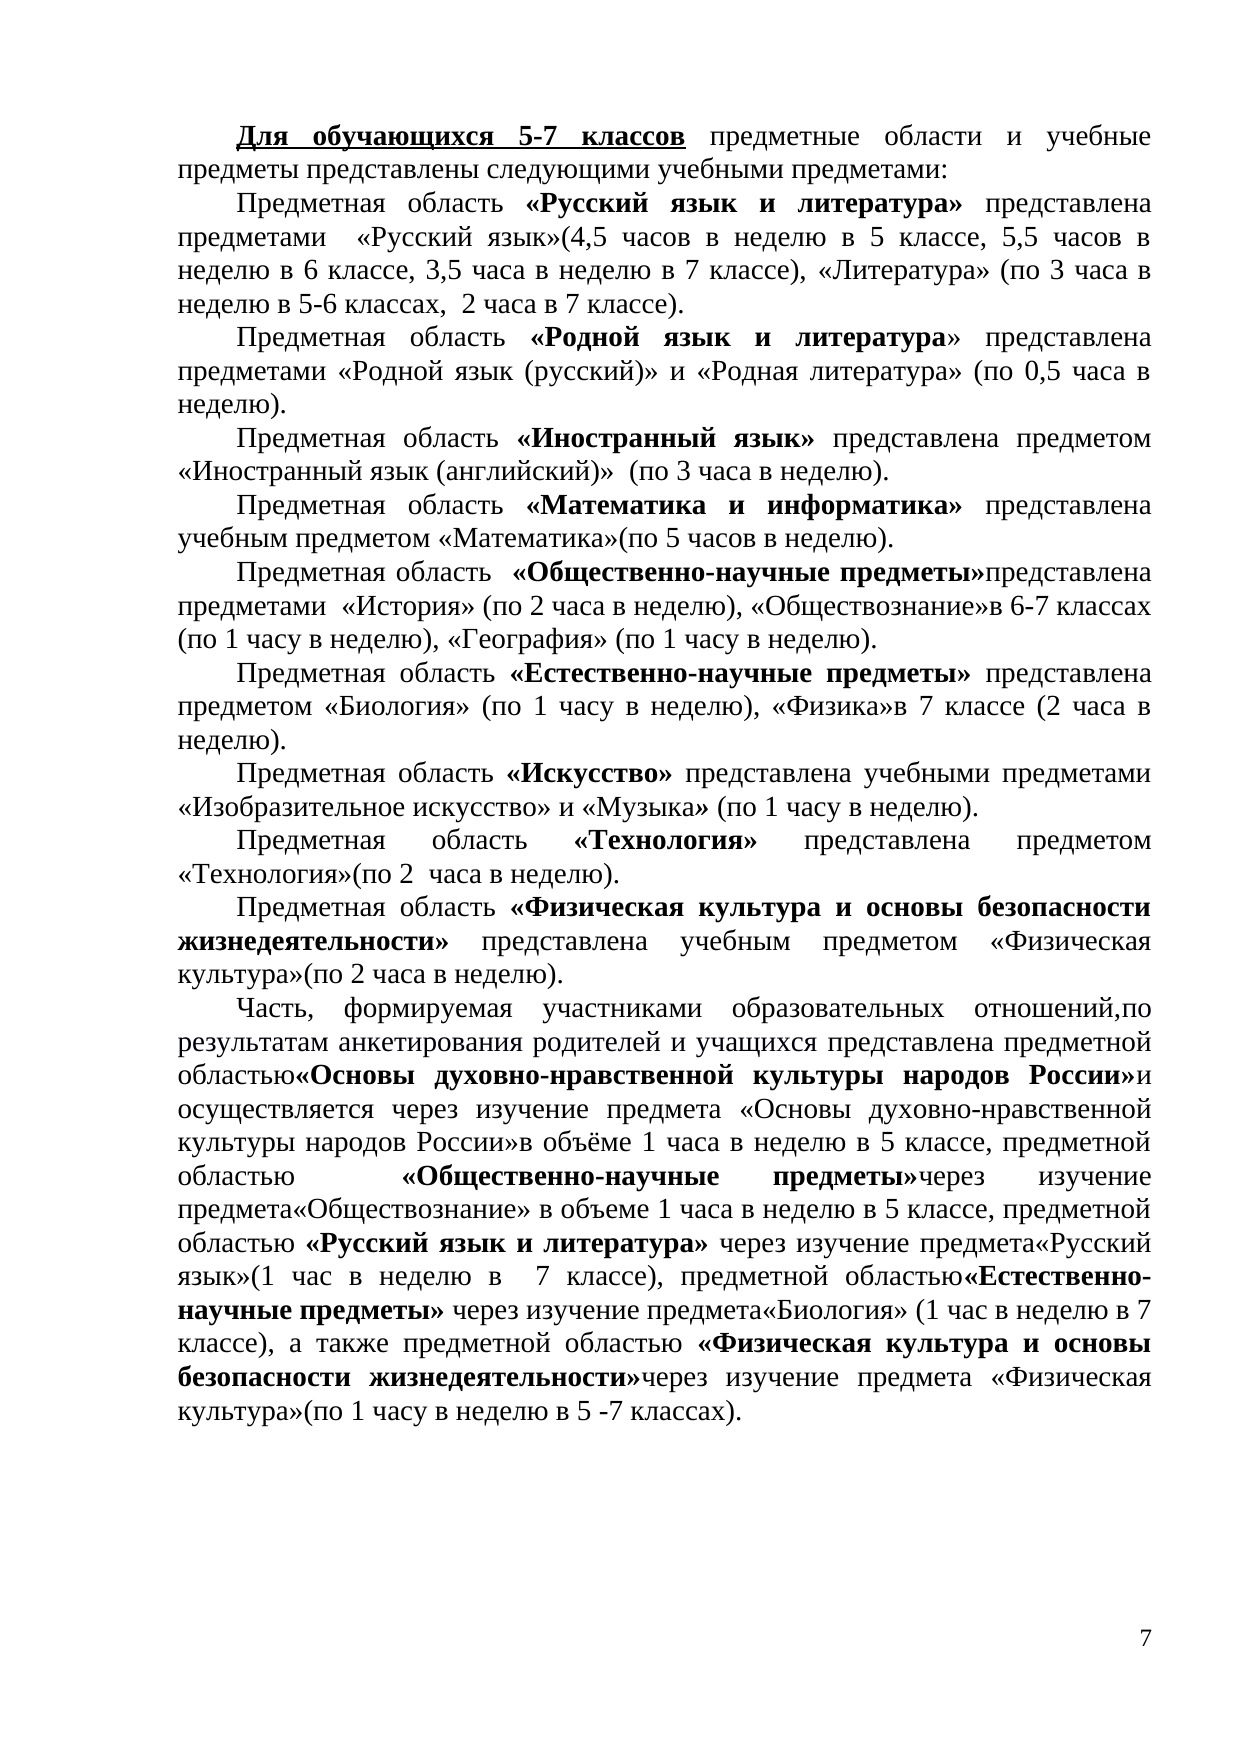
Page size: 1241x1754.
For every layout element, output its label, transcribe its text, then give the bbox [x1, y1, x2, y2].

text Предметная область «Иностранный язык» представлена предметом «Иностранный язык (английский)» (по 3 часа в неделю). [177, 420, 1152, 487]
text Предметная область «Физическая культура и основы безопасности жизнедеятельности» представлена учебным предметом «Физическая культура»(по 2 часа в неделю). [177, 889, 1152, 990]
text Предметная область «Искусство» представлена учебными предметами «Изобразительное искусство» и «Музыка» (по 1 часу в неделю). [177, 755, 1152, 822]
text Предметная область «Технология» представлена предметом «Технология»(по 2 часа в неделю). [177, 822, 1152, 889]
text Предметная область «Естественно-научные предметы» представлена предметом «Биология» (по 1 часу в неделю), «Физика»в 7 классе (2 часа в неделю). [177, 655, 1152, 755]
text Предметная область «Русский язык и литература» представлена предметами «Русский язык»(4,5 часов в неделю в 5 классе, 5,5 часов в неделю в 6 классе, 3,5 часа в неделю в 7 классе), «Литература» (по 3 часа в неделю в 5-6 классах, 2 часа в 7 классе). [177, 185, 1152, 319]
text Предметная область «Общественно-научные предметы»представлена предметами «История» (по 2 часа в неделю), «Обществознание»в 6-7 классах (по 1 часу в неделю), «География» (по 1 часу в неделю). [177, 554, 1152, 655]
text Предметная область «Родной язык и литература» представлена предметами «Родной язык (русский)» и «Родная литература» (по 0,5 часа в неделю). [177, 319, 1152, 420]
text Предметная область «Математика и информатика» представлена учебным предметом «Математика»(по 5 часов в неделю). [177, 487, 1152, 554]
text Для обучающихся 5-7 классов предметные области и учебные предметы представлены следующими учебными предметами: [177, 118, 1152, 185]
text Часть, формируемая участниками образовательных отношений,по результатам анкетирования родителей и учащихся представлена предметной областью«Основы духовно-нравственной культуры народов России»и осуществляется через изучение предмета «Основы духовно-нравственной культуры народов России»в объёме 1 часа в неделю в 5 классе, предметной областью «Общественно-научные предметы»через изучение предмета«Обществознание» в объеме 1 часа в неделю в 5 классе, предметной областью «Русский язык и литература» через изучение предмета«Русский язык»(1 час в неделю в 7 классе), предметной областью«Естественно-научные предметы» через изучение предмета«Биология» (1 час в неделю в 7 классе), а также предметной областью «Физическая культура и основы безопасности жизнедеятельности»через изучение предмета «Физическая культура»(по 1 часу в неделю в 5 -7 классах). [177, 990, 1152, 1426]
